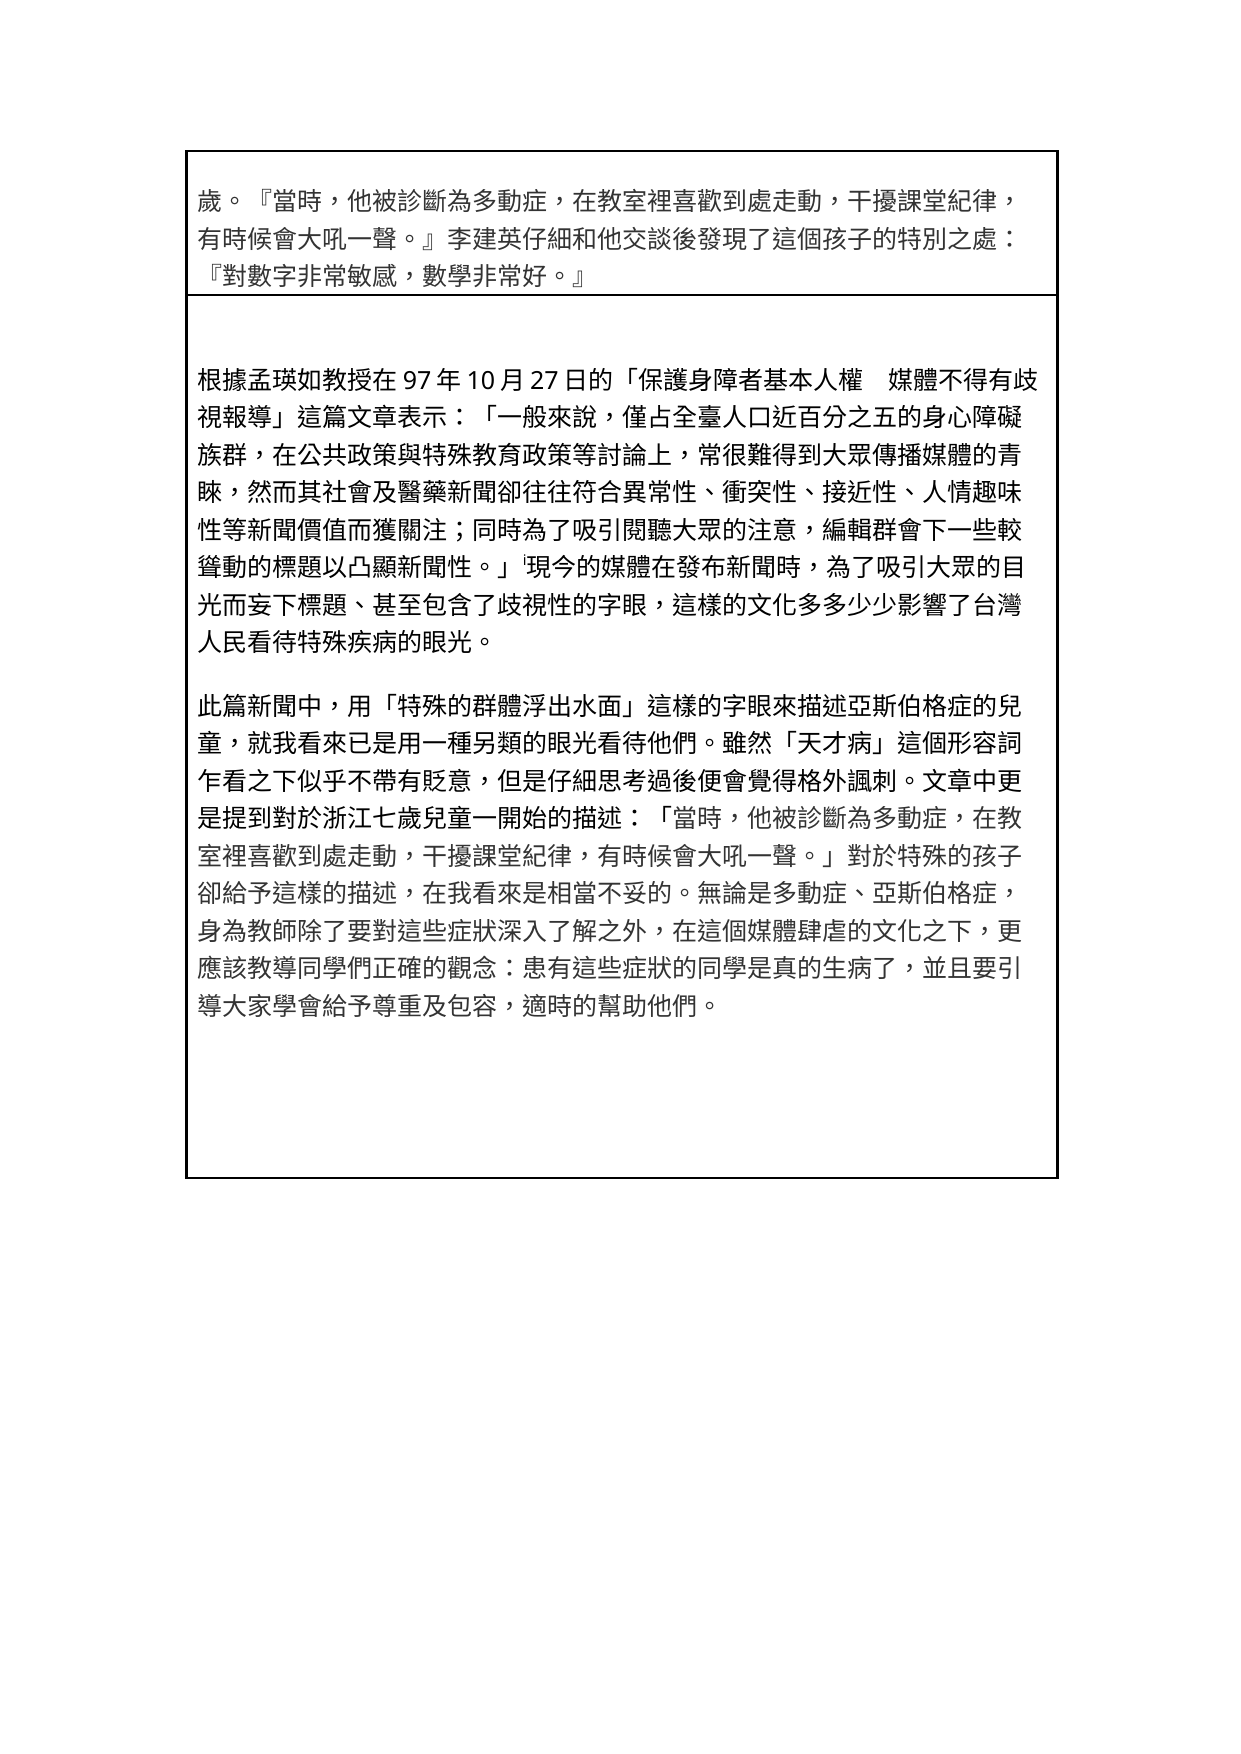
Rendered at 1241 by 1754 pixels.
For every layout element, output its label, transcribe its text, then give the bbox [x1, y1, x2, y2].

table_cell 根據孟瑛如教授在97年10月27日的「保護身障者基本人權 媒體不得有歧視報導」這篇文章表示：「一般來說，僅占全臺人口近百分之五的身心障礙族群，在公共政策與特殊教育政策等討論上，常很難得到大眾傳播媒體的青睞，然而其社會及醫藥新聞卻往往符合異常性、衝突性、接近性、人情趣味性等新聞價值而獲關注；同時為了吸引閱聽大眾的注意，編輯群會下一些較聳動的標題以凸顯新聞性。」現今的媒體在發布新聞時，為了吸引大眾的目光而妄下標題、甚至包含了歧視性的字眼，這樣的文化多多少少影響了台灣人民看待特殊疾病的眼光。 此篇新聞中，用「特殊的群體浮出水面」這樣的字眼來描述亞斯伯格症的兒童，就我看來已是用一種另類的眼光看待他們。雖然「天才病」這個形容詞乍看之下似乎不帶有貶意，但是仔細思考過後便會覺得格外諷刺。文章中更是提到對於浙江七歲兒童一開始的描述：「當時，他被診斷為多動症，在教室裡喜歡到處走動，干擾課堂紀律，有時候會大吼一聲。」對於特殊的孩子卻給予這樣的描述，在我看來是相當不妥的。無論是多動症、亞斯伯格症，身為教師除了要對這些症狀深入了解之外，在這個媒體肆虐的文化之下，更應該教導同學們正確的觀念：患有這些症狀的同學是真的生病了，並且要引導大家學會給予尊重及包容，適時的幫助他們。 [188, 296, 1056, 1177]
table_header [188, 152, 1056, 294]
